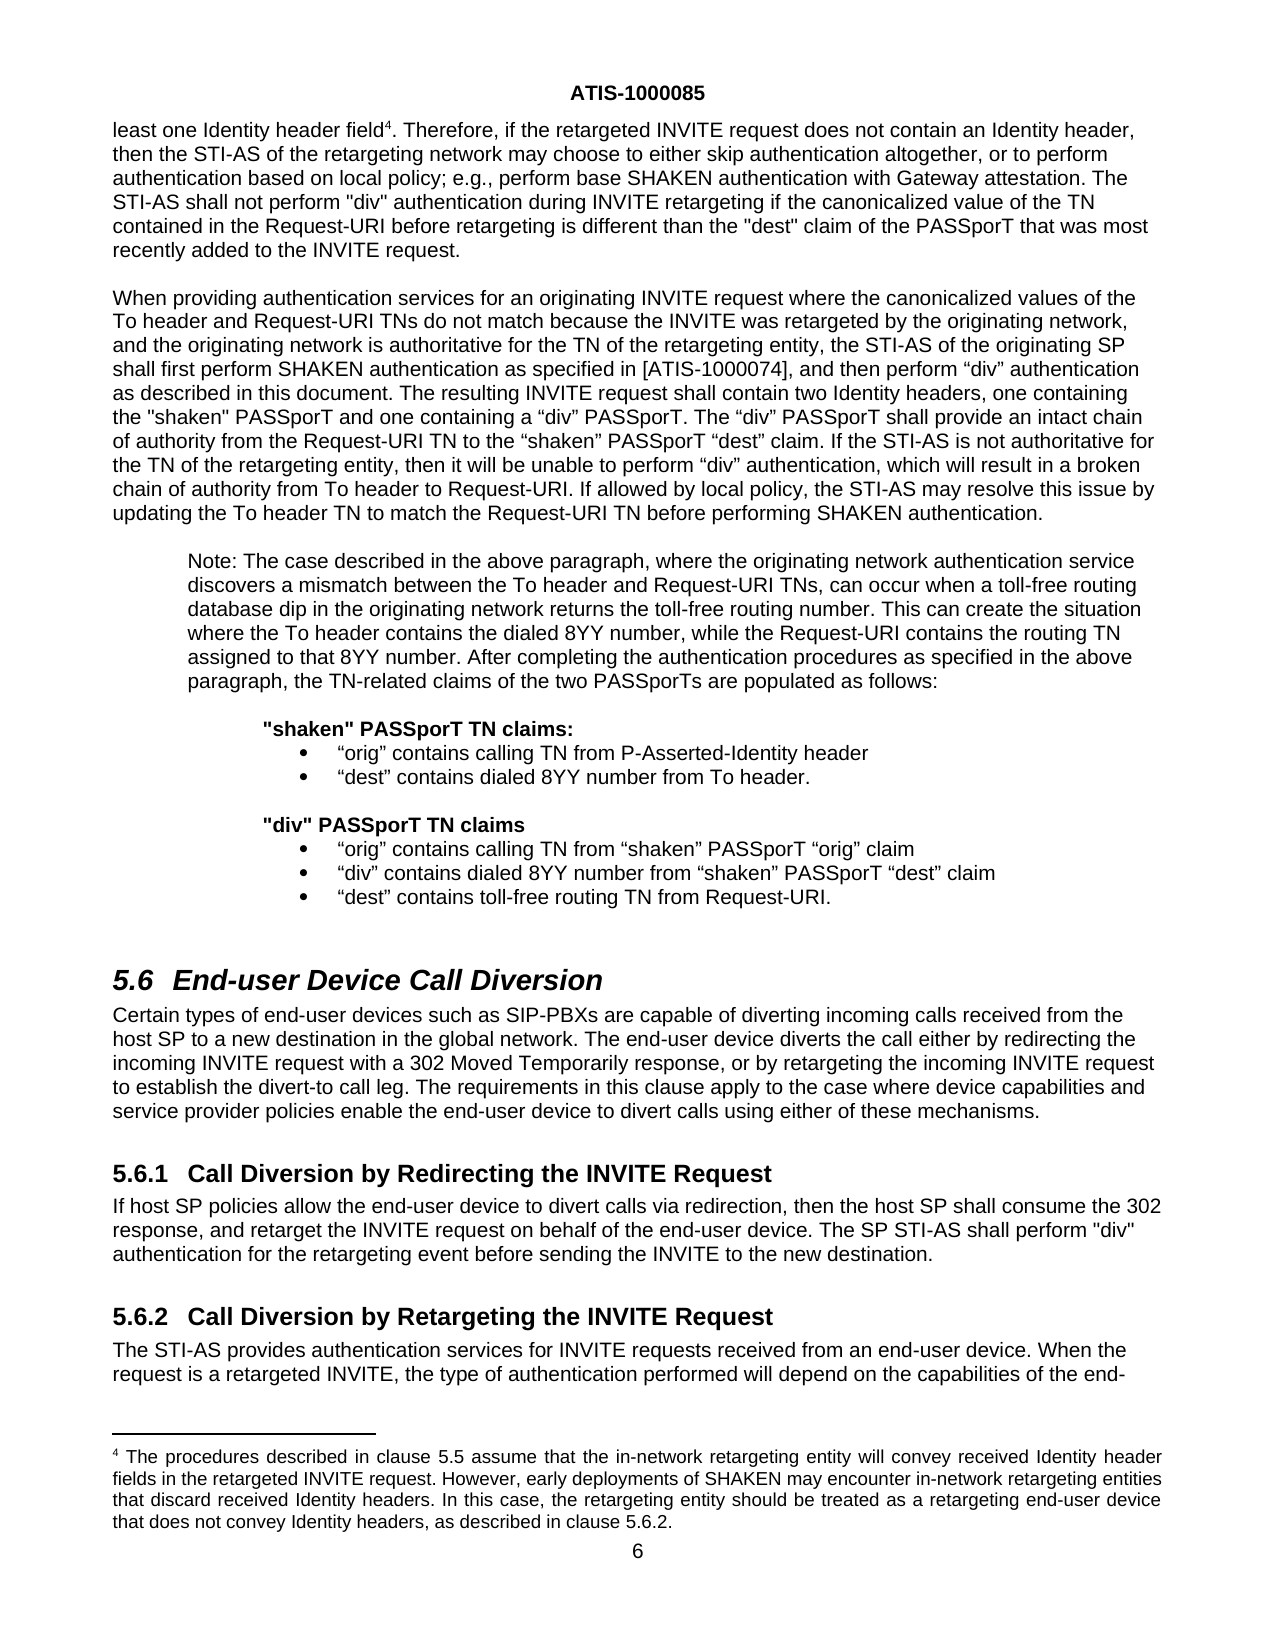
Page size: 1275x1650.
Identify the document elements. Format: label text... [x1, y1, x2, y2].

list “orig” contains calling TN from “shaken” PASSporT “orig” claim [300, 837, 1162, 861]
list “dest” contains dialed 8YY number from To header. [300, 765, 1162, 789]
list “div” contains dialed 8YY number from “shaken” PASSporT “dest” claim [300, 861, 1162, 885]
subtitle End-user Device Call Diversion [112, 963, 1162, 997]
text Certain types of end-user devices such as SIP-PBXs are capable of diverting incoming calls received from the host SP to a new destination in the global network. The end-user device diverts the call either by redirecting the incoming INVITE request with a 302 Moved Temporarily response, or by retargeting the incoming INVITE request to establish the divert-to call leg. The requirements in this clause apply to the case where device capabilities and service provider policies enable the end-user device to divert calls using either of these mechanisms. [112, 1003, 1162, 1123]
text When providing authentication services for an originating INVITE request where the canonicalized values of the To header and Request-URI TNs do not match because the INVITE was retargeted by the originating network, and the originating network is authoritative for the TN of the retargeting entity, the STI-AS of the originating SP shall first perform SHAKEN authentication as specified in [ATIS-1000074], and then perform “div” authentication as described in this document. The resulting INVITE request shall contain two Identity headers, one containing the "shaken" PASSporT and one containing a “div” PASSporT. The “div” PASSporT shall provide an intact chain of authority from the Request-URI TN to the “shaken” PASSporT “dest” claim. If the STI-AS is not authoritative for the TN of the retargeting entity, then it will be unable to perform “div” authentication, which will result in a broken chain of authority from To header to Request-URI. If allowed by local policy, the STI-AS may resolve this issue by updating the To header TN to match the Request-URI TN before performing SHAKEN authentication. [112, 285, 1162, 525]
subtitle Call Diversion by Redirecting the INVITE Request [112, 1159, 1162, 1188]
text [112, 118, 1162, 261]
text Note: The case described in the above paragraph, where the originating network authentication service discovers a mismatch between the To header and Request-URI TNs, can occur when a toll-free routing database dip in the originating network returns the toll-free routing number. This can create the situation where the To header contains the dialed 8YY number, while the Request-URI contains the routing TN assigned to that 8YY number. After completing the authentication procedures as specified in the above paragraph, the TN-related claims of the two PASSporTs are populated as follows: [187, 549, 1162, 693]
subtitle Call Diversion by Retargeting the INVITE Request [112, 1302, 1162, 1331]
text "shaken" PASSporT TN claims: [262, 717, 1162, 741]
list “orig” contains calling TN from P-Asserted-Identity header [300, 741, 1162, 765]
text If host SP policies allow the end-user device to divert calls via redirection, then the host SP shall consume the 302 response, and retarget the INVITE request on behalf of the end-user device. The SP STI-AS shall perform "div" authentication for the retargeting event before sending the INVITE to the new destination. [112, 1194, 1162, 1266]
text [112, 1337, 1162, 1385]
list “dest” contains toll-free routing TN from Request-URI. [300, 885, 1162, 909]
text "div" PASSporT TN claims [262, 813, 1162, 837]
